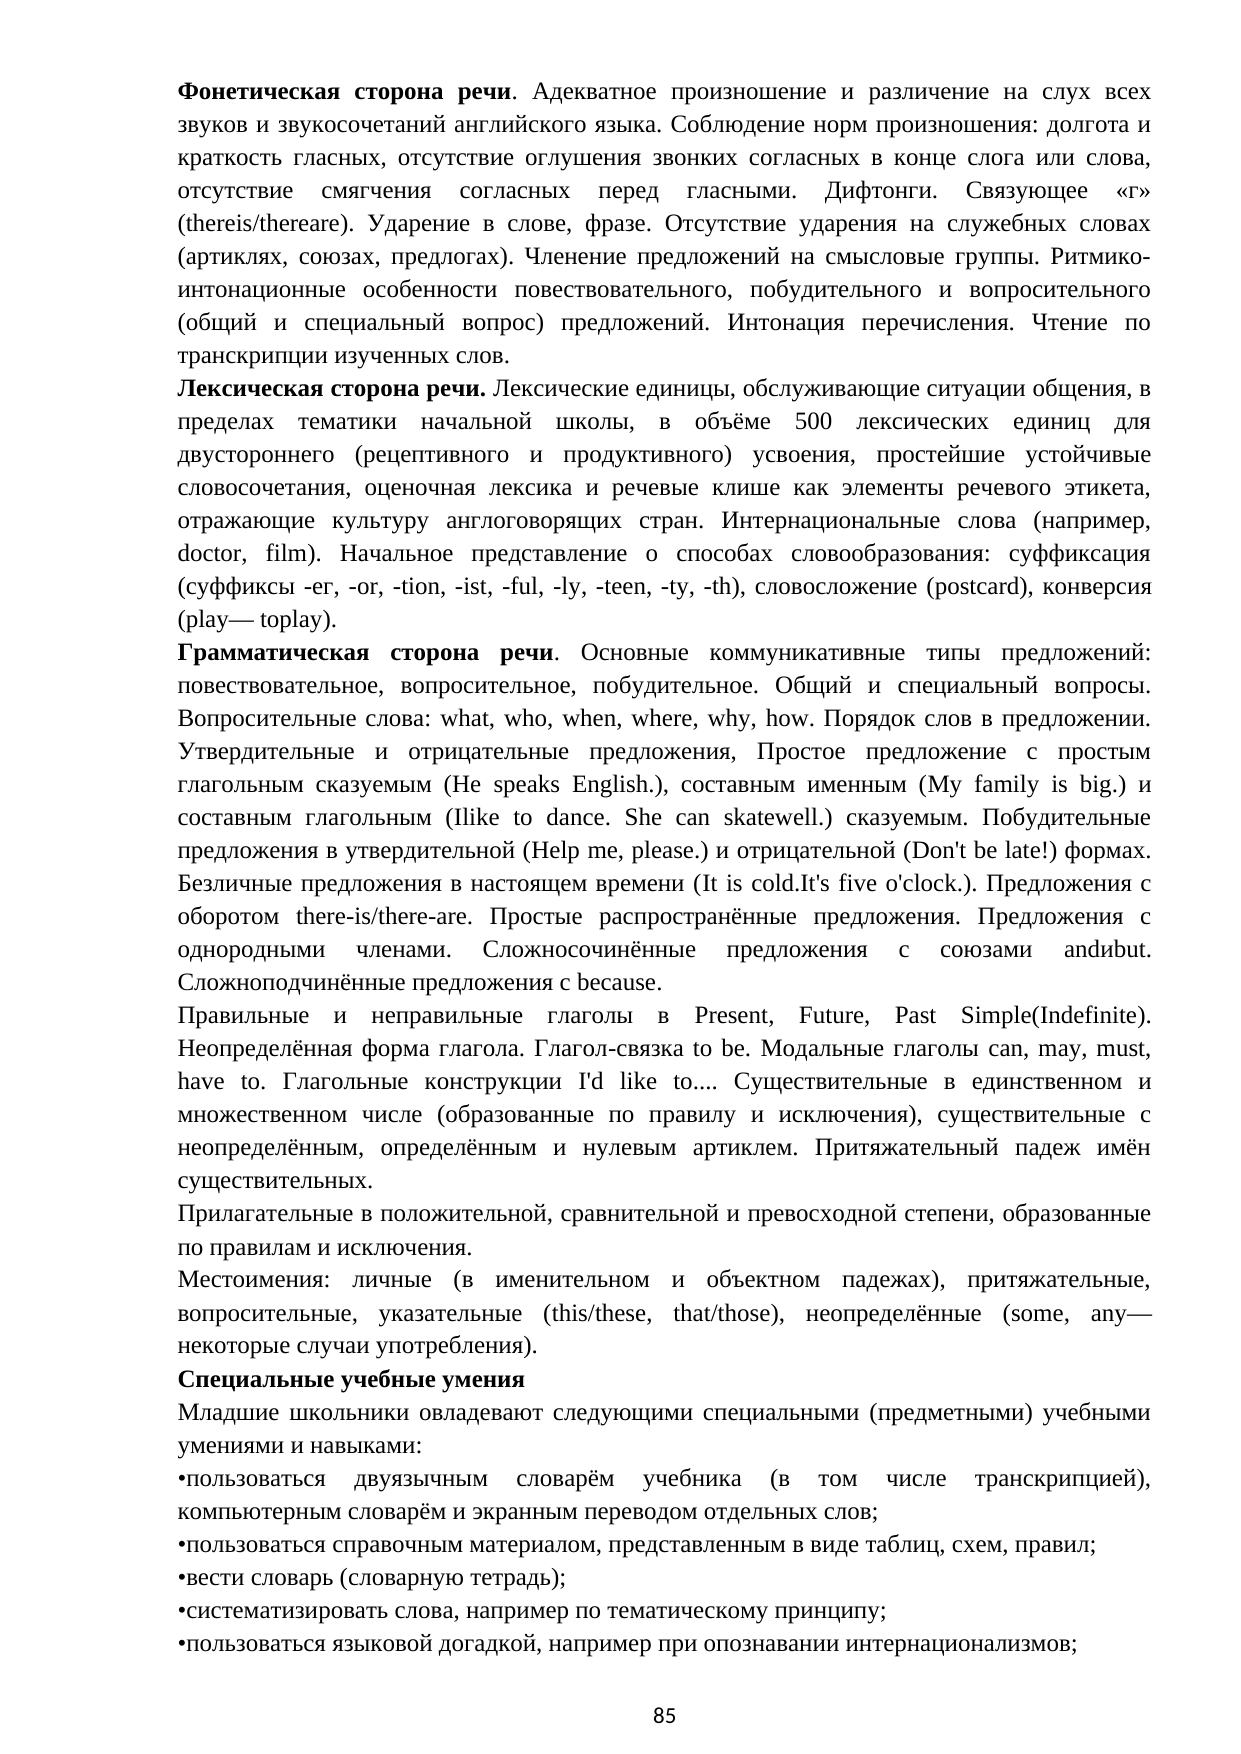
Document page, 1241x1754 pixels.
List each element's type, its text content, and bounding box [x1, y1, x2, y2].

text Правильные и неправильные глаголы в Present, Future, Past Simple(Indefinite). Неопределённая форма глагола. Глагол-связка to be. Модальные глаголы can, may, must, have to. Глагольные конструкции I'd like to.... Существительные в единственном и множественном числе (образованные по правилу и исключения), существительные с неопределённым, определённым и нулевым артиклем. Притяжательный падеж имён существительных. [177, 1000, 1152, 1194]
text •пользоваться языковой догадкой, например при опознавании интернационализмов; [177, 1628, 1152, 1657]
text •вести словарь (словарную тетрадь); [177, 1562, 1152, 1591]
text •пользоваться двуязычным словарём учебника (в том числе транскрипцией), компьютерным словарём и экранным переводом отдельных слов; [177, 1463, 1152, 1524]
text Грамматическая сторона речи. Основные коммуникативные типы предложений: повествовательное, вопросительное, побудительное. Общий и специальный вопросы. Вопросительные слова: what, who, when, where, why, how. Порядок слов в предложении. Утвердительные и отрицательные предложения, Простое предложение с простым глагольным сказуемым (Не speaks English.), составным именным (My family is big.) и составным глагольным (Ilike to dance. She can skatewell.) сказуемым. Побудительные предложения в утвердительной (Help me, please.) и отрицательной (Don't be late!) формах. Безличные предложения в настоящем времени (It is cold.It's five o'clock.). Предложения с оборотом there-is/there-are. Простые распространённые предложения. Предложения с однородными членами. Сложносочинённые предложения с союзами andиbut. Сложноподчинённые предложения с because. [177, 637, 1152, 996]
text Фонетическая сторона речи. Адекватное произношение и различение на слух всех звуков и звукосочетаний английского языка. Соблюдение норм произношения: долгота и краткость гласных, отсутствие оглушения звонких согласных в конце слога или слова, отсутствие смягчения согласных перед гласными. Дифтонги. Связующее «г» (thereis/thereare). Ударение в слове, фразе. Отсутствие ударения на служебных словах (артиклях, союзах, предлогах). Членение предложений на смысловые группы. Ритмико-интонационные особенности повествовательного, побудительного и вопросительного (общий и специальный вопрос) предложений. Интонация перечисления. Чтение по транскрипции изученных слов. [177, 76, 1152, 369]
text •пользоваться справочным материалом, представленным в виде таблиц, схем, правил; [177, 1529, 1152, 1557]
text •систематизировать слова, например по тематическому принципу; [177, 1595, 1152, 1623]
text Специальные учебные умения [177, 1364, 1152, 1392]
text Прилагательные в положительной, сравнительной и превосходной степени, образованные по правилам и исключения. [177, 1198, 1152, 1260]
text Лексическая сторона речи. Лексические единицы, обслуживающие ситуации общения, в пределах тематики начальной школы, в объёме 500 лексических единиц для двустороннего (рецептивного и продуктивного) усвоения, простейшие устойчивые словосочетания, оценочная лексика и речевые клише как элементы речевого этикета, отражающие культуру англоговорящих стран. Интернациональные слова (например, doctor, film). Начальное представление о способах словообразования: суффиксация (суффиксы -ег, -or, -tion, -ist, -ful, -ly, -teen, -ty, -th), словосложение (postcard), конверсия (play— toplay). [177, 373, 1152, 633]
text Младшие школьники овладевают следующими специальными (предметными) учебными умениями и навыками: [177, 1397, 1152, 1458]
text Местоимения: личные (в именительном и объектном падежах), притяжательные, вопросительные, указательные (this/these, that/those), неопределённые (some, any— некоторые случаи употребления). [177, 1264, 1152, 1359]
